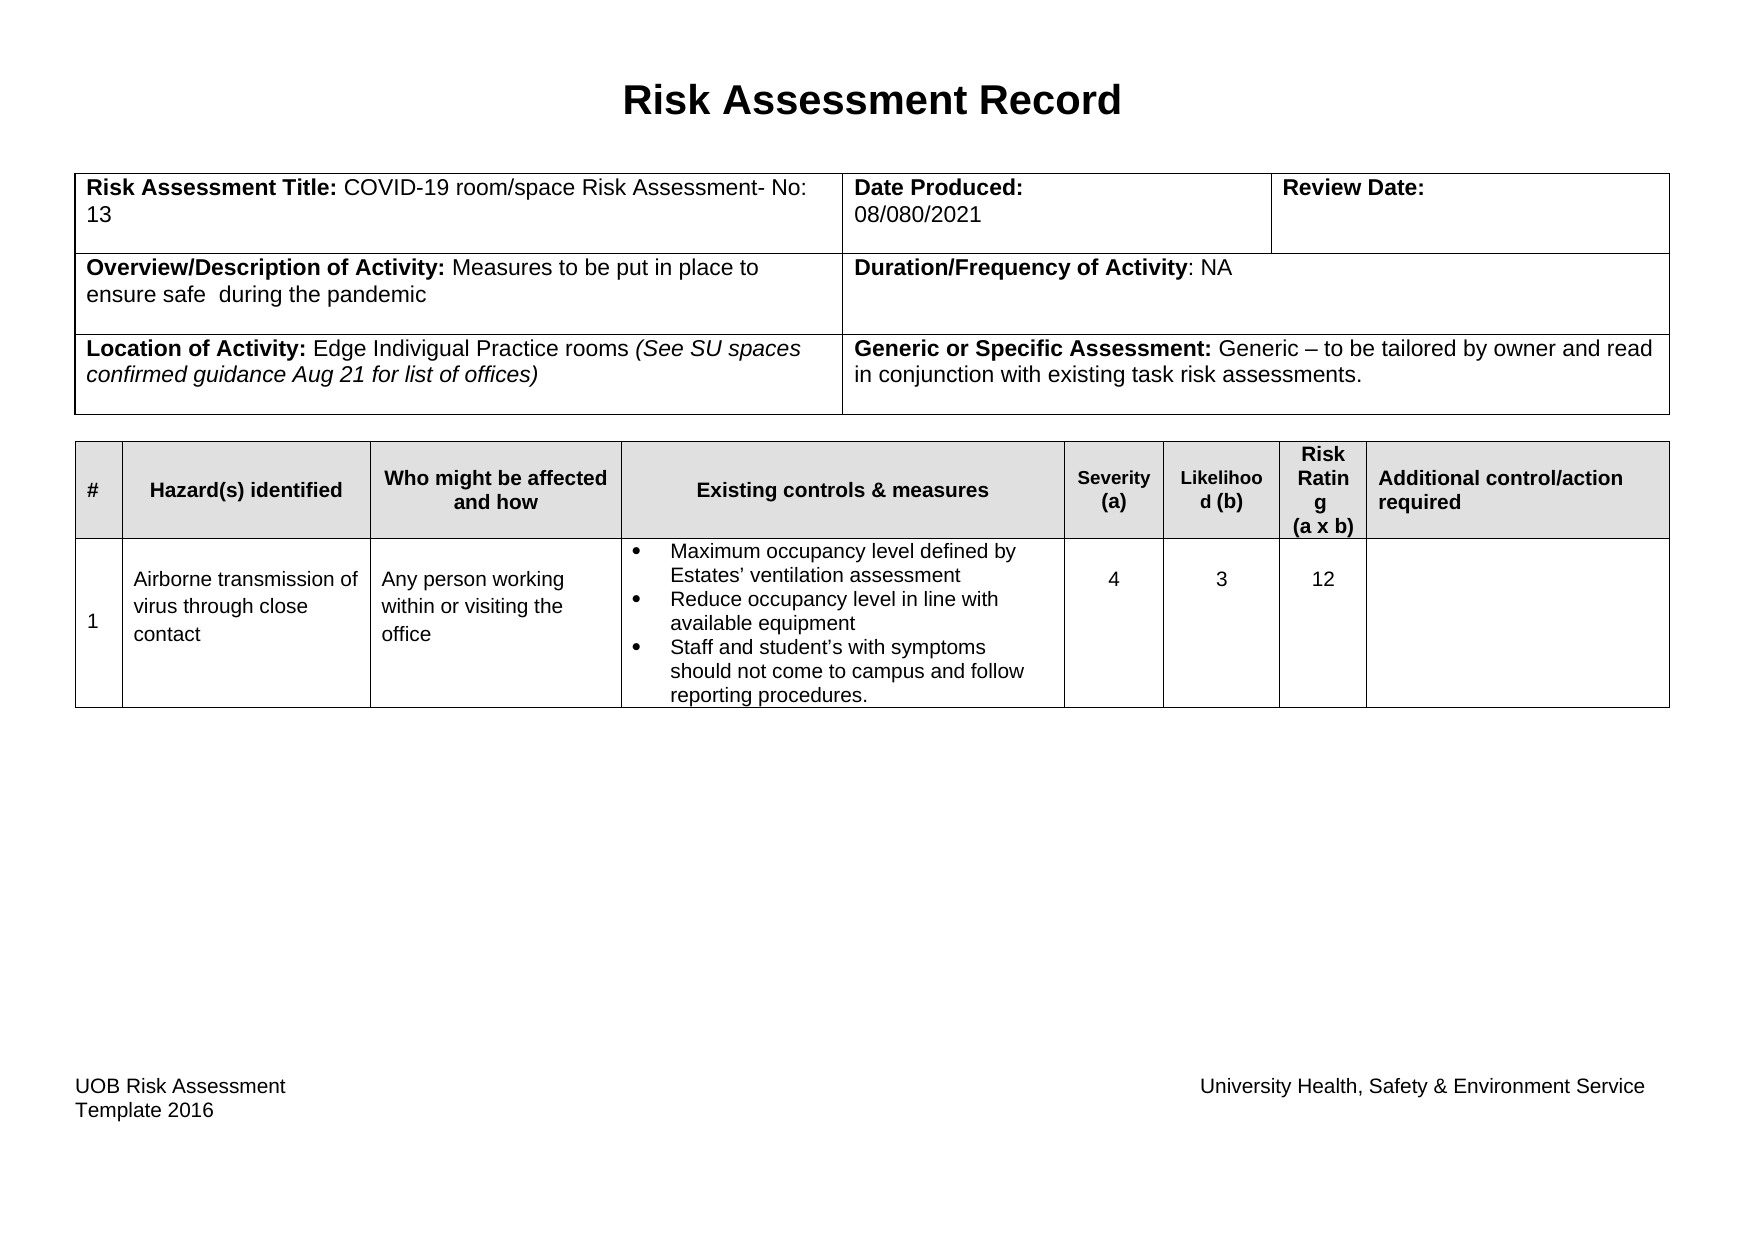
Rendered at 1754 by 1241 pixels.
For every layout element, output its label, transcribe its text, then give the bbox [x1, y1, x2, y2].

table_cell Review Date: [1272, 174, 1669, 253]
table_header Risk Rating (a x b) [1280, 442, 1366, 538]
table_cell Airborne transmission of virus through close contact [123, 539, 370, 707]
table_cell Location of Activity: Edge Indivigual Practice rooms (See SU spaces confirmed guidance Aug 21 for list of offices) [76, 335, 842, 413]
table_cell Any person working within or visiting the office [371, 539, 621, 707]
table_cell 3 [1164, 539, 1279, 707]
table_cell [1367, 539, 1669, 707]
table_header Severity (a) [1065, 442, 1163, 538]
table_cell Maximum occupancy level defined by Estates’ ventilation assessment Reduce occupancy level in line with available equipment Staff and student’s with symptoms should not come to campus and follow reporting procedures. [622, 539, 1064, 707]
table_header Existing controls & measures [622, 442, 1064, 538]
table_cell 12 [1280, 539, 1366, 707]
table_cell Duration/Frequency of Activity: NA [843, 254, 1669, 333]
table_cell Date Produced: 08/080/2021 [843, 174, 1271, 253]
table_header Likelihood (b) [1164, 442, 1279, 538]
table_header Hazard(s) identified [123, 442, 370, 538]
table_header # [76, 442, 122, 538]
table_cell Overview/Description of Activity: Measures to be put in place to ensure safe during the pandemic [76, 254, 842, 333]
table_cell 4 [1065, 539, 1163, 707]
table_cell Generic or Specific Assessment: Generic – to be tailored by owner and read in conjunction with existing task risk assessments. [843, 335, 1669, 413]
table_header Who might be affected and how [371, 442, 621, 538]
table_cell 1 [76, 539, 122, 707]
table_cell Risk Assessment Title: COVID-19 room/space Risk Assessment- No: 13 [76, 174, 842, 253]
table_header Additional control/action required [1367, 442, 1669, 538]
table_header Risk Assessment Record [75, 75, 1670, 173]
